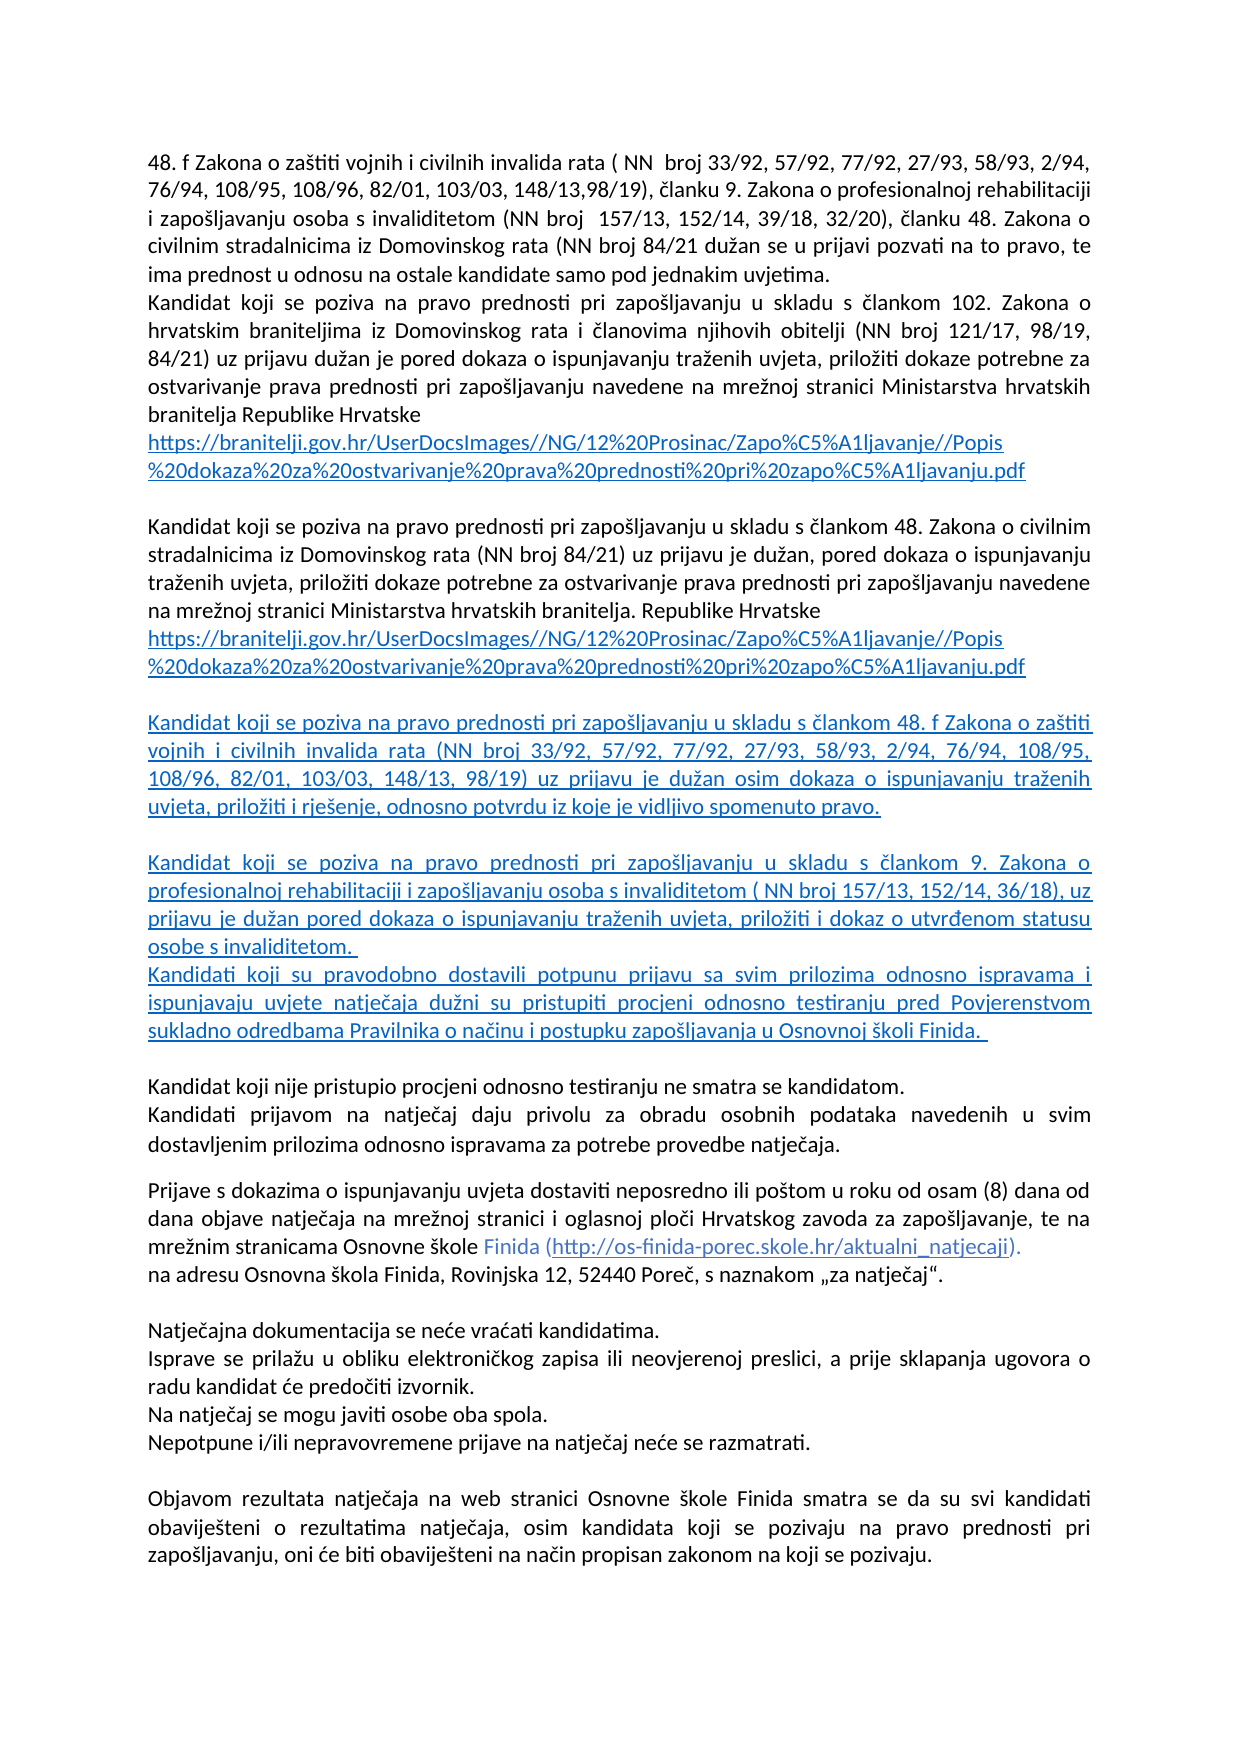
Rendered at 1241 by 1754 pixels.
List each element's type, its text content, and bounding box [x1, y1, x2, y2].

text na adresu Osnovna škola Finida, Rovinjska 12, 52440 Poreč, s naznakom „za natječaj“. [148, 1260, 1093, 1288]
text Kandidat koji se poziva na pravo prednosti pri zapošljavanju u skladu s člankom 48. f Zakona o zaštiti vojnih i civilnih invalida rata (NN broj 33/92, 57/92, 77/92, 27/93, 58/93, 2/94, 76/94, 108/95, 108/96, 82/01, 103/03, 148/13, 98/19) uz prijavu je dužan osim dokaza o ispunjavanju traženih uvjeta, priložiti i rješenje, odnosno potvrdu iz koje je vidljivo spomenuto pravo. [148, 734, 1093, 820]
text Prijave s dokazima o ispunjavanju uvjeta dostaviti neposredno ili poštom u roku od osam (8) dana od dana objave natječaja na mrežnoj stranici i oglasnoj ploči Hrvatskog zavoda za zapošljavanje, te na mrežnim stranicama Osnovne škole Finida (http://os-finida-porec.skole.hr/aktualni_natjecaji). [148, 1176, 1093, 1260]
text Kandidat koji se poziva na pravo prednosti pri zapošljavanju u skladu s člankom 9. Zakona o profesionalnoj rehabilitaciji i zapošljavanju osoba s invaliditetom ( NN broj 157/13, 152/14, 36/18), uz prijavu je dužan pored dokaza o ispunjavanju traženih uvjeta, priložiti i dokaz o utvrđenom statusu osobe s invaliditetom. [148, 848, 1093, 900]
text Kandidat koji se poziva na pravo prednosti pri zapošljavanju u skladu s člankom 48. f Zakona o zaštiti vojnih i civilnih invalida rata (NN broj 33/92, 57/92, 77/92, 27/93, 58/93, 2/94, 76/94, 108/95, 108/96, 82/01, 103/03, 148/13, 98/19) uz prijavu je dužan osim dokaza o ispunjavanju traženih uvjeta, priložiti i rješenje, odnosno potvrdu iz koje je vidljivo spomenuto pravo. [148, 708, 1093, 732]
text Na natječaj se mogu javiti osobe oba spola. [148, 1401, 1093, 1428]
text https://branitelji.gov.hr/UserDocsImages//NG/12%20Prosinac/Zapo%C5%A1ljavanje//Popis%20dokaza%20za%20ostvarivanje%20prava%20prednosti%20pri%20zapo%C5%A1ljavanju.pdf [148, 428, 1093, 484]
text Isprave se prilažu u obliku elektroničkog zapisa ili neovjerenoj preslici, a prije sklapanja ugovora o radu kandidat će predočiti izvornik. [148, 1344, 1093, 1401]
text Kandidati prijavom na natječaj daju privolu za obradu osobnih podataka navedenih u svim dostavljenim prilozima odnosno ispravama za potrebe provedbe natječaja. [148, 1100, 1093, 1158]
text Kandidat koji se poziva na pravo prednosti pri zapošljavanju u skladu s člankom 48. Zakona o civilnim stradalnicima iz Domovinskog rata (NN broj 84/21) uz prijavu je dužan, pored dokaza o ispunjavanju traženih uvjeta, priložiti dokaze potrebne za ostvarivanje prava prednosti pri zapošljavanju navedene na mrežnoj stranici Ministarstva hrvatskih branitelja. Republike Hrvatske [148, 512, 1093, 624]
text Nepotpune i/ili nepravovremene prijave na natječaj neće se razmatrati. [148, 1428, 1093, 1457]
text Natječajna dokumentacija se neće vraćati kandidatima. [148, 1316, 1093, 1344]
text Kandidat koji se poziva na pravo prednosti pri zapošljavanju u skladu s člankom 9. Zakona o profesionalnoj rehabilitaciji i zapošljavanju osoba s invaliditetom ( NN broj 157/13, 152/14, 36/18), uz prijavu je dužan pored dokaza o ispunjavanju traženih uvjeta, priložiti i dokaz o utvrđenom statusu osobe s invaliditetom. [148, 902, 1093, 960]
text Objavom rezultata natječaja na web stranici Osnovne škole Finida smatra se da su svi kandidati obaviješteni o rezultatima natječaja, osim kandidata koji se pozivaju na pravo prednosti pri zapošljavanju, oni će biti obaviješteni na način propisan zakonom na koji se pozivaju. [148, 1484, 1093, 1569]
text Kandidati koji su pravodobno dostavili potpunu prijavu sa svim prilozima odnosno ispravama i ispunjavaju uvjete natječaja dužni su pristupiti procjeni odnosno testiranju pred Povjerenstvom sukladno odredbama Pravilnika o načinu i postupku zapošljavanja u Osnovnoj školi Finida. [148, 960, 1093, 1044]
text https://branitelji.gov.hr/UserDocsImages//NG/12%20Prosinac/Zapo%C5%A1ljavanje//Popis%20dokaza%20za%20ostvarivanje%20prava%20prednosti%20pri%20zapo%C5%A1ljavanju.pdf [148, 624, 1093, 680]
text Kandidat koji nije pristupio procjeni odnosno testiranju ne smatra se kandidatom. [148, 1072, 1093, 1100]
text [148, 148, 1093, 288]
text Kandidat koji se poziva na pravo prednosti pri zapošljavanju u skladu s člankom 102. Zakona o hrvatskim braniteljima iz Domovinskog rata i članovima njihovih obitelji (NN broj 121/17, 98/19, 84/21) uz prijavu dužan je pored dokaza o ispunjavanju traženih uvjeta, priložiti dokaze potrebne za ostvarivanje prava prednosti pri zapošljavanju navedene na mrežnoj stranici Ministarstva hrvatskih branitelja Republike Hrvatske [148, 288, 1093, 428]
